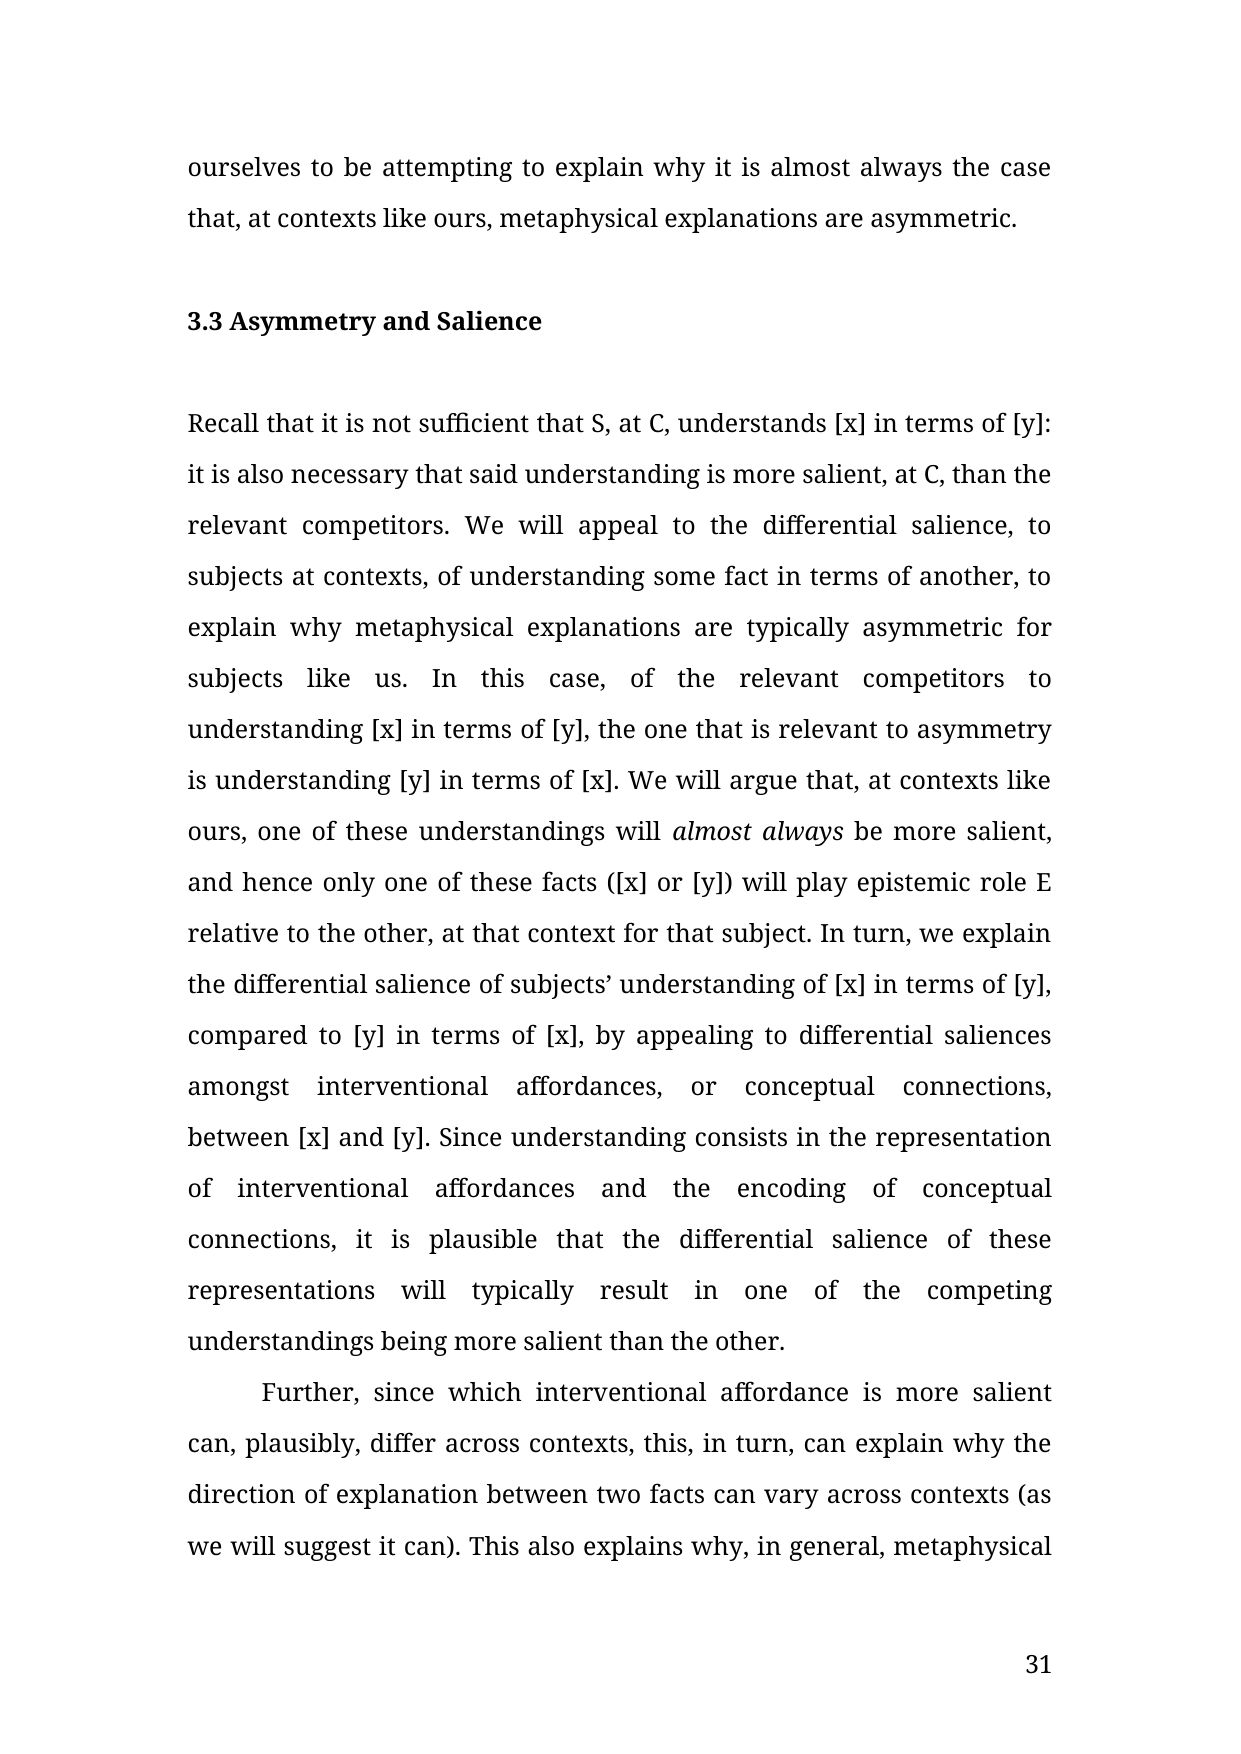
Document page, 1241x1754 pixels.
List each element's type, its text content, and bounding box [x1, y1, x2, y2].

text Recall that it is not sufficient that S, at C, understands [x] in terms of [y]: it is also necessary that said understanding is more salient, at C, than the relevant competitors. We will appeal to the differential salience, to subjects at contexts, of understanding some fact in terms of another, to explain why metaphysical explanations are typically asymmetric for subjects like us. In this case, of the relevant competitors to understanding [x] in terms of [y], the one that is relevant to asymmetry is understanding [y] in terms of [x]. We will argue that, at contexts like ours, one of these understandings will almost always be more salient, and hence only one of these facts ([x] or [y]) will play epistemic role E relative to the other, at that context for that subject. In turn, we explain the differential salience of subjects’ understanding of [x] in terms of [y], compared to [y] in terms of [x], by appealing to differential saliences amongst interventional affordances, or conceptual connections, between [x] and [y]. Since understanding consists in the representation of interventional affordances and the encoding of conceptual connections, it is plausible that the differential salience of these representations will typically result in one of the competing understandings being more salient than the other. [187, 405, 1053, 1358]
text 3.3 Asymmetry and Salience [187, 303, 1053, 337]
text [187, 1375, 1053, 1562]
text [187, 150, 1053, 235]
